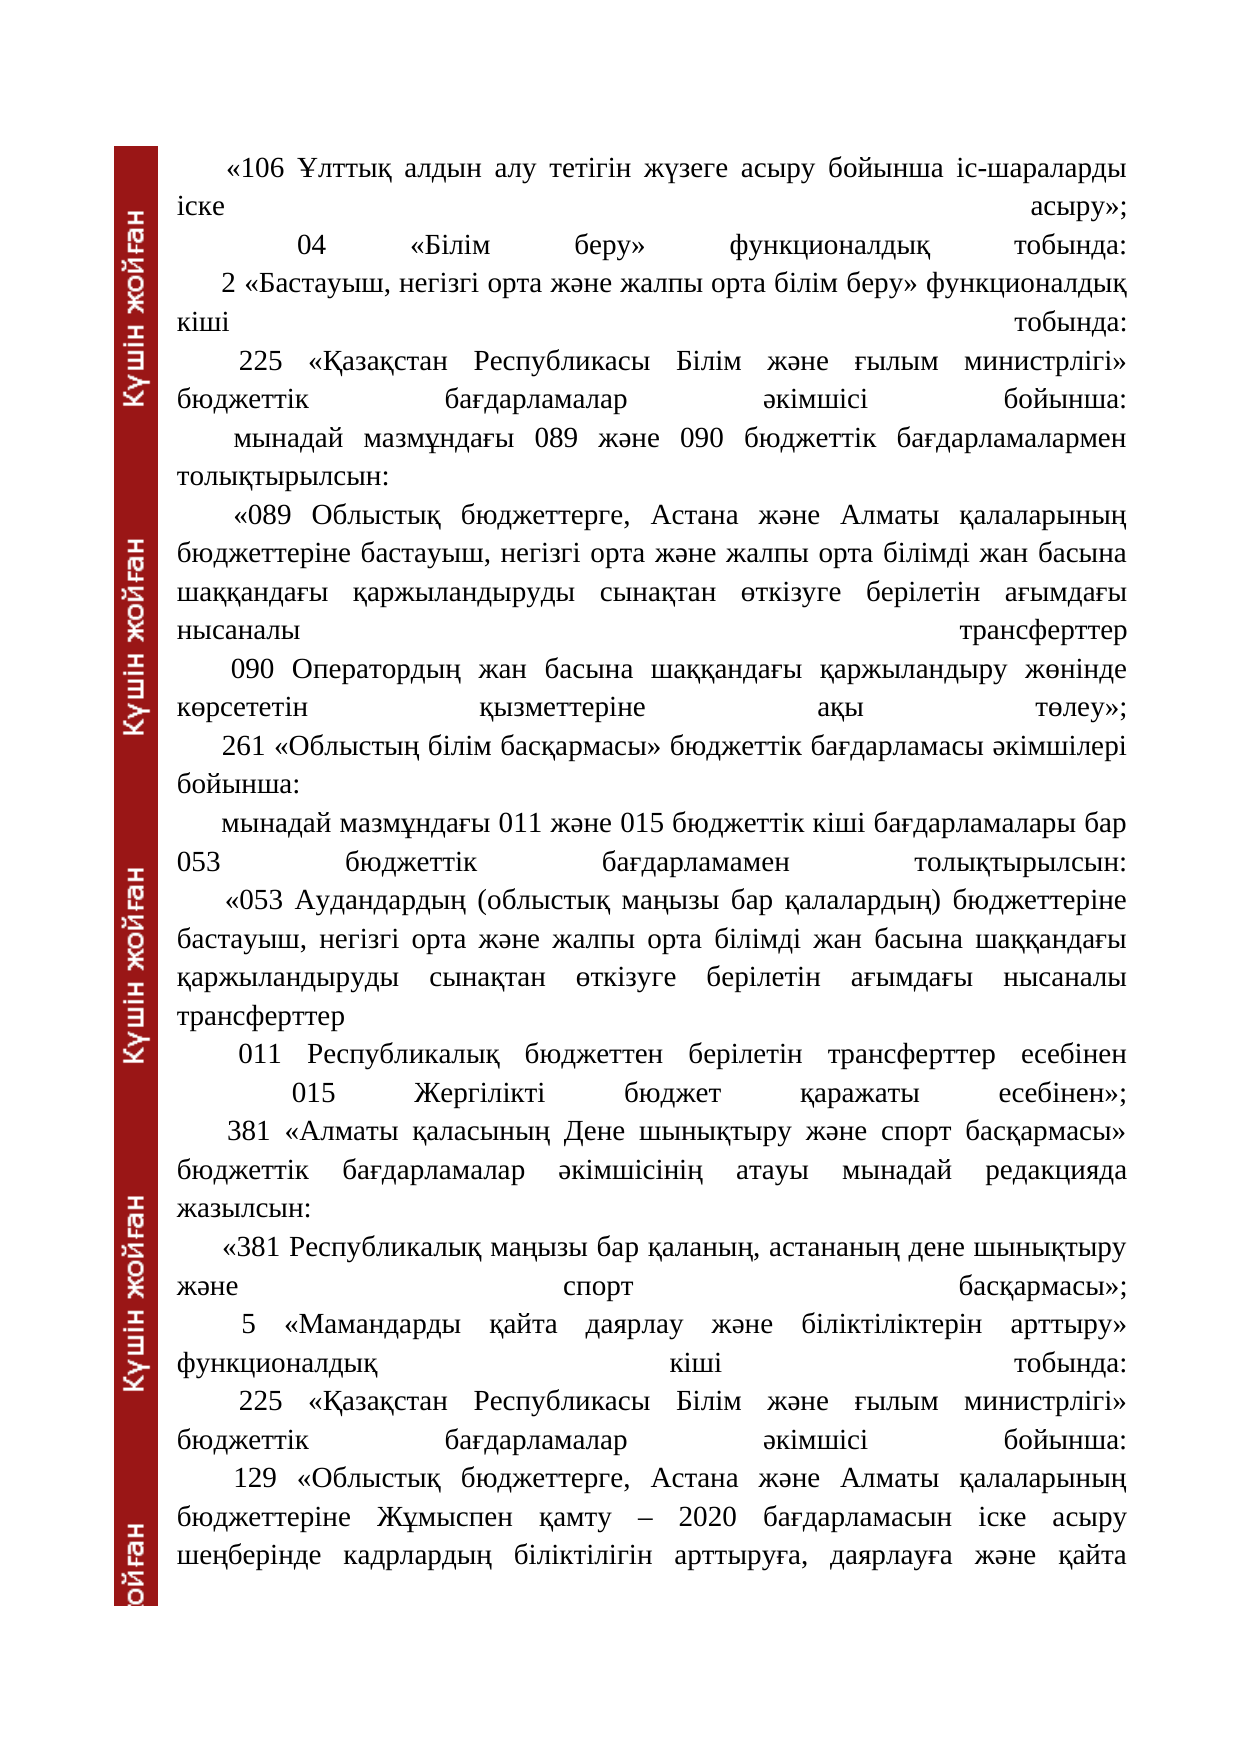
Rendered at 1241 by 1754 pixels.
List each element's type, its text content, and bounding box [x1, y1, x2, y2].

picture [114, 1571, 158, 1606]
picture [114, 146, 158, 150]
